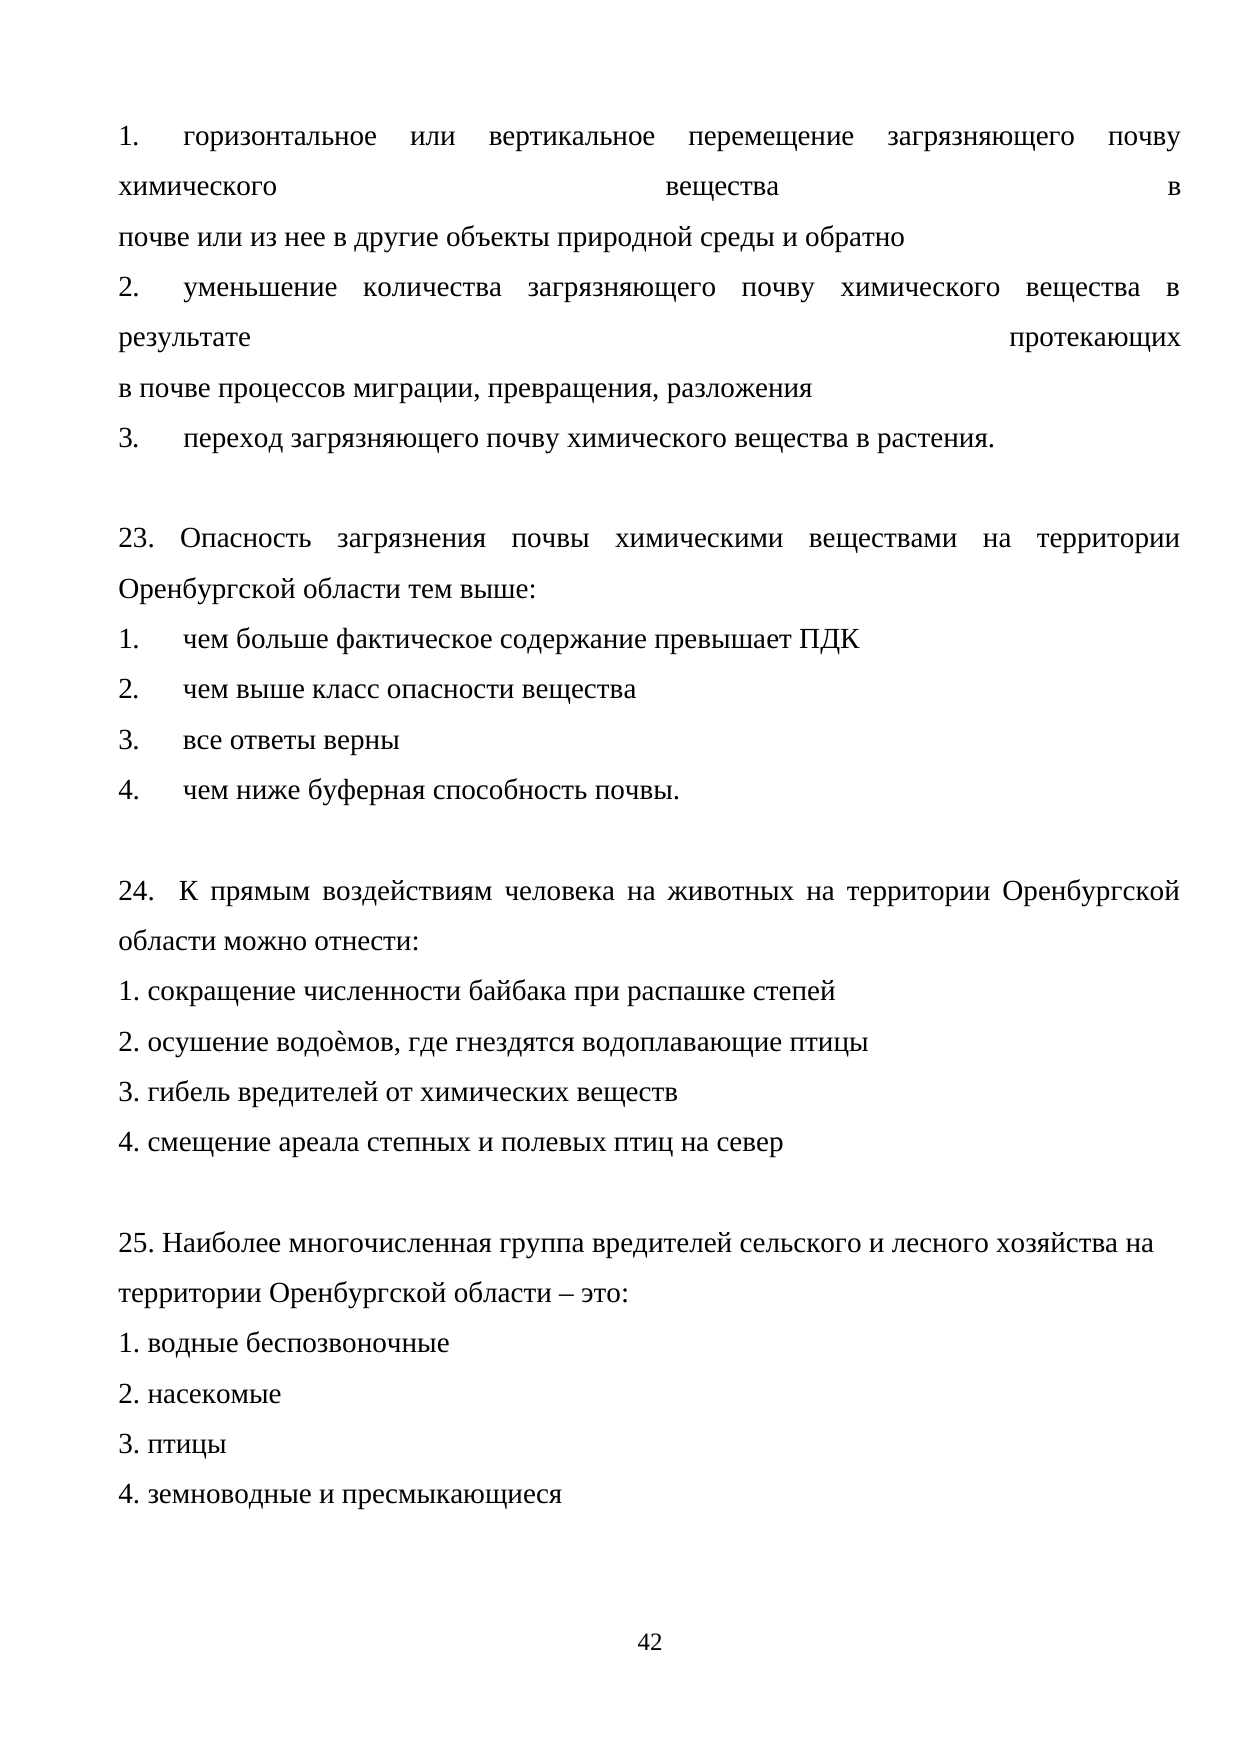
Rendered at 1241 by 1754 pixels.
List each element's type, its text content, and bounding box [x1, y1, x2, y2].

text 2. насекомые [118, 1376, 1181, 1409]
text 3. все ответы верны [118, 722, 1181, 755]
text 4. чем ниже буферная способность почвы. [118, 772, 1181, 806]
text 1. сокращение численности байбака при распашке степей [118, 973, 1181, 1007]
text 2. чем выше класс опасности вещества [118, 672, 1181, 705]
text 2. уменьшение количества загрязняющего почву химического вещества в результате протекающих в почве процессов миграции, превращения, разложения [118, 269, 1181, 403]
text 4. земноводные и пресмыкающиеся [118, 1477, 1181, 1510]
text 24. К прямым воздействиям человека на животных на территории Оренбургской области можно отнести: [118, 873, 1181, 957]
text 3. гибель вредителей от химических веществ [118, 1074, 1181, 1108]
text 1. чем больше фактическое содержание превышает ПДК [118, 621, 1181, 655]
text 1. горизонтальное или вертикальное перемещение загрязняющего почву химического вещества в почве или из нее в другие объекты природной среды и обратно [118, 118, 1181, 252]
text 1. водные беспозвоночные [118, 1326, 1181, 1359]
text 2. осушение водоѐмов, где гнездятся водоплавающие птицы [118, 1024, 1181, 1057]
text 3. переход загрязняющего почву химического вещества в растения. [118, 420, 1181, 453]
text 3. птицы [118, 1426, 1181, 1460]
text 4. смещение ареала степных и полевых птиц на север [118, 1124, 1181, 1158]
text 23. Опасность загрязнения почвы химическими веществами на территории Оренбургской области тем выше: [118, 521, 1181, 604]
text 25. Наиболее многочисленная группа вредителей сельского и лесного хозяйства на территории Оренбургской области – это: [118, 1225, 1181, 1309]
